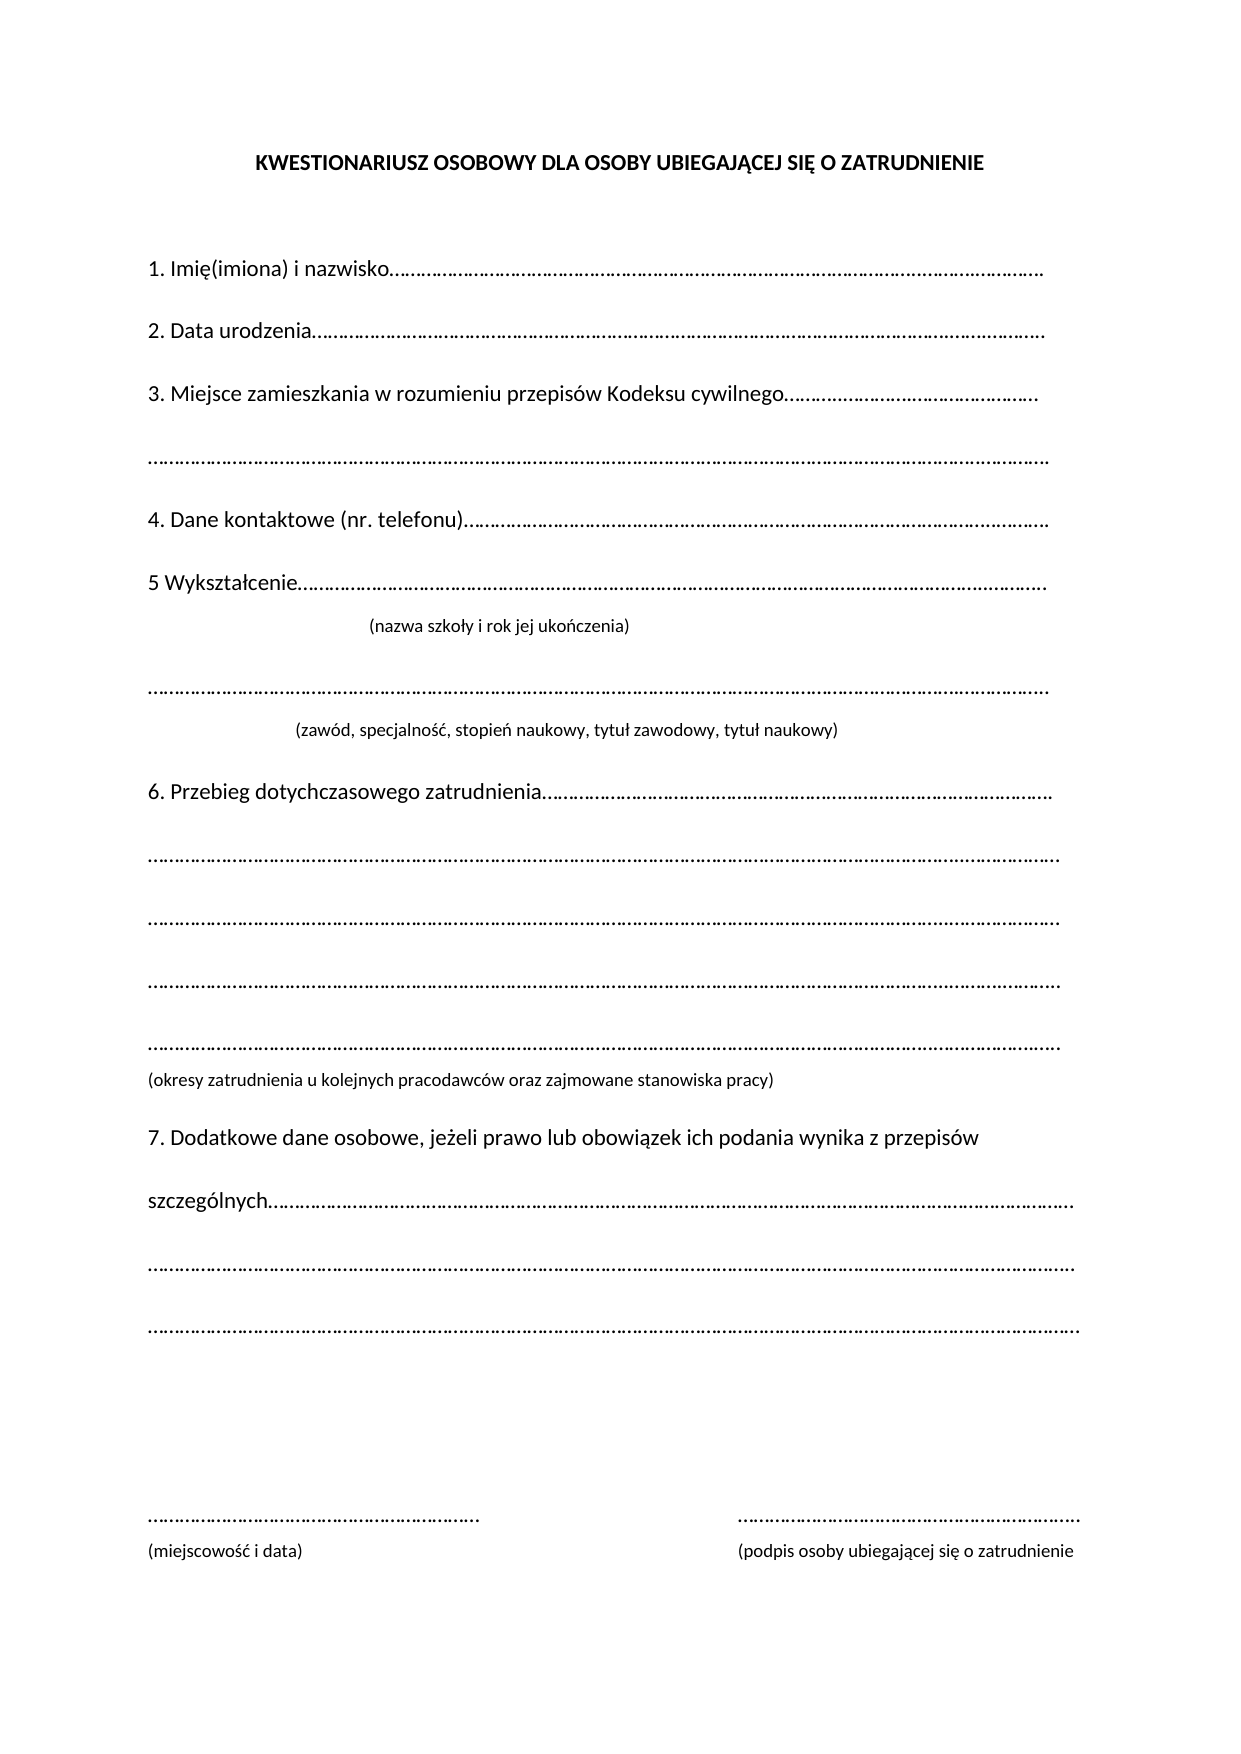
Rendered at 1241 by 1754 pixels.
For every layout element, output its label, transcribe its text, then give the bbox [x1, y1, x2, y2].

text ………………………………………………………………………………………………………………………………………..……………… [148, 840, 1093, 868]
text …………………………………………………………………………………………………………………………………………………………… [148, 1312, 1093, 1340]
text ……………………………………………………… ……………………………………………………….. (miejscowość i data) (podpis osoby ubiegającej się o zatrudnienie [148, 1500, 1093, 1597]
text KWESTIONARIUSZ OSOBOWY DLA OSOBY UBIEGAJĄCEJ SIĘ O ZATRUDNIENIE [148, 148, 1093, 176]
text ……………………………………………………………………………………………………………………………………..………………… [148, 903, 1093, 931]
text szczególnych……………………………………………………………………………………………………………………………………… [148, 1186, 1093, 1214]
text 5 Wykształcenie…………………………………………………………………………………………………………………..……….. (nazwa szkoły i rok jej ukończenia) [148, 568, 1093, 638]
text 2. Data urodzenia………………………………………………………………………………………………………….…….……….. [148, 316, 1093, 344]
text 7. Dodatkowe dane osobowe, jeżeli prawo lub obowiązek ich podania wynika z przepisów [148, 1123, 1093, 1151]
text 4. Dane kontaktowe (nr. telefonu)………………………………………………………………………………………..………. [148, 505, 1093, 533]
text …………………………………………………………………………………………………………………………………..……………….….. (okresy zatrudnienia u kolejnych pracodawców oraz zajmowane stanowiska pracy) [148, 1028, 1093, 1091]
text …………………………………………………………………………………………………………………………………………..…………. [148, 442, 1093, 470]
text ………………………………………………………………………………………………………………………………………………………….. [148, 1249, 1093, 1277]
text ……………………………………………………………………………………………………………………………………….…………….. (zawód, specjalność, stopień naukowy, tytuł zawodowy, tytuł naukowy) [148, 672, 1093, 742]
text 3. Miejsce zamieszkania w rozumieniu przepisów Kodeksu cywilnego………..………….…………………… [148, 379, 1093, 407]
text 1. Imię(imiona) i nazwisko………………………………………………………………………………………..……….…………. [148, 254, 1093, 282]
text ……………………………………………………………………………………………………………………………………..……….……….. [148, 966, 1093, 994]
text 6. Przebieg dotychczasowego zatrudnienia……………………………………………………………………………………. [148, 777, 1093, 805]
